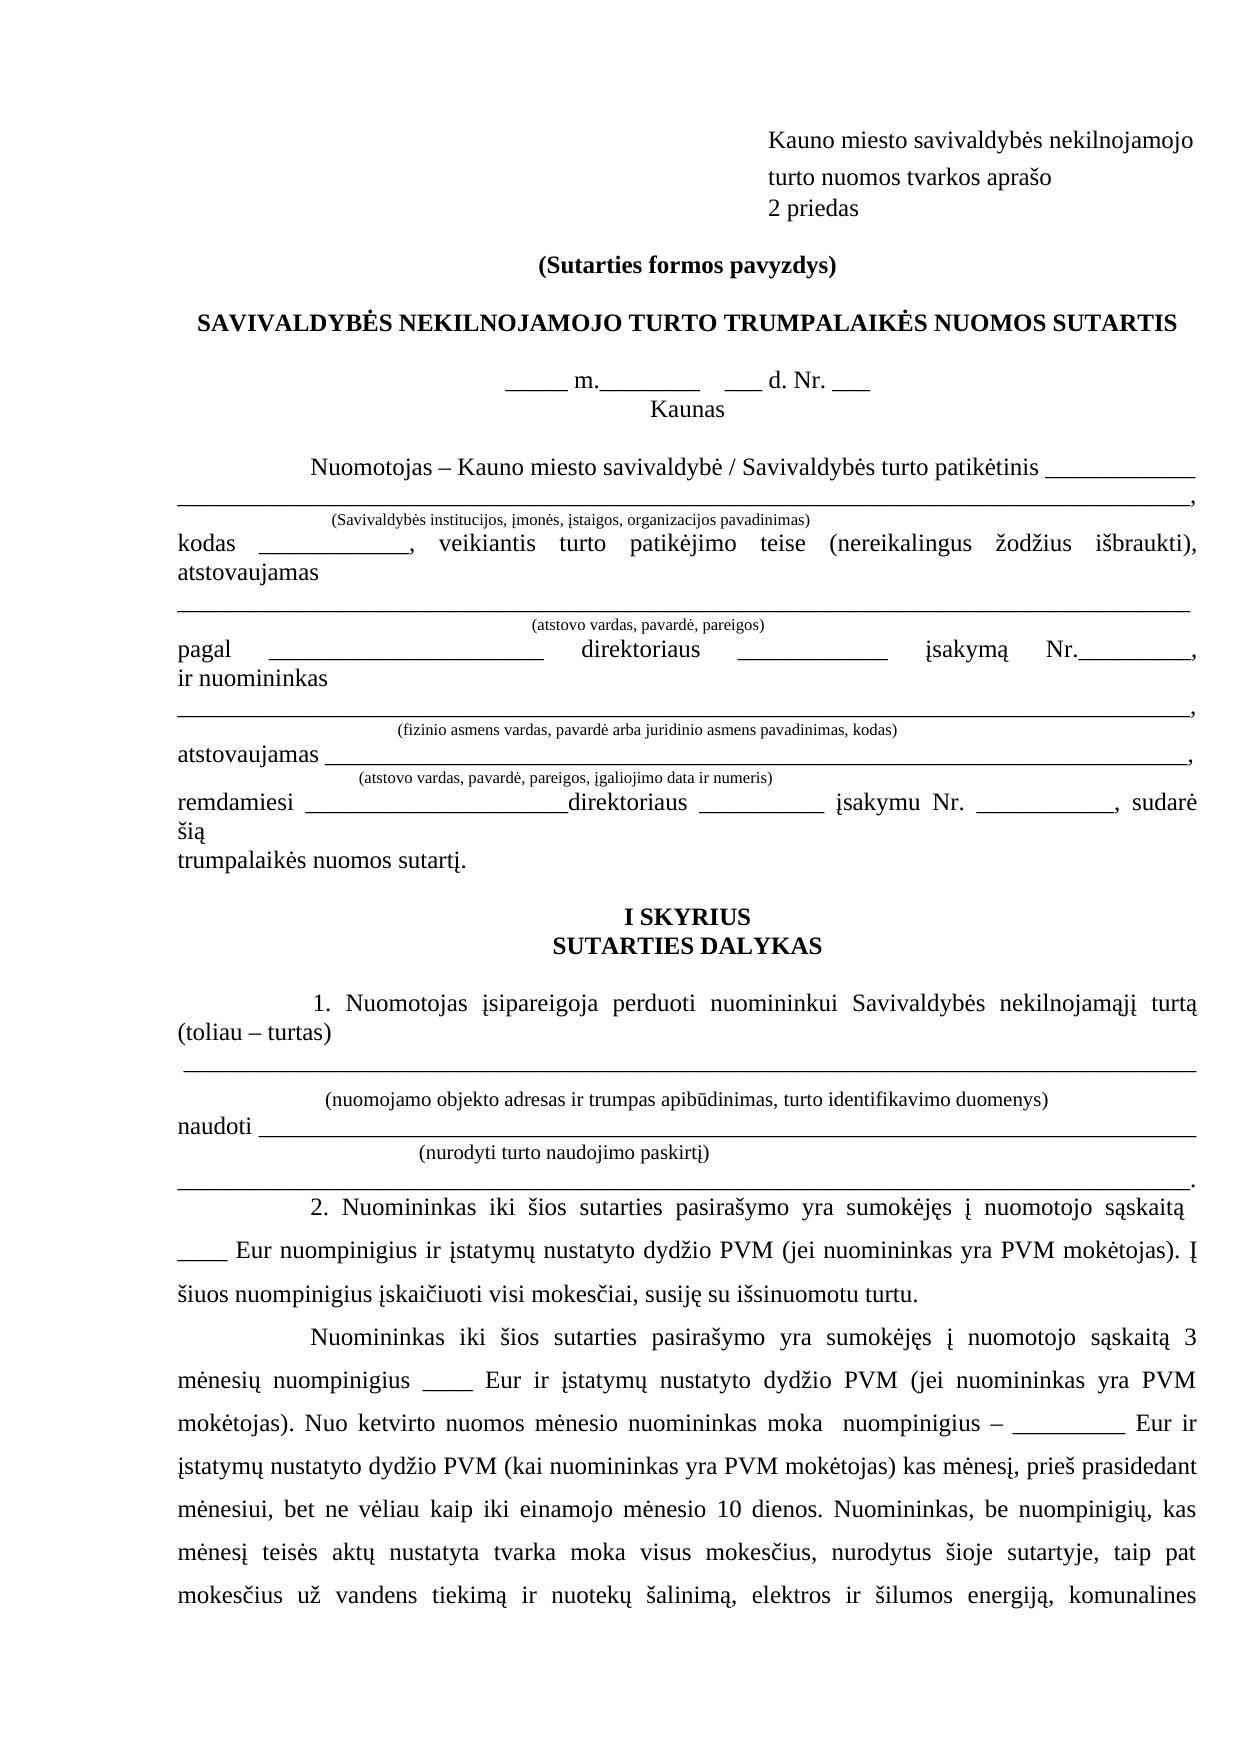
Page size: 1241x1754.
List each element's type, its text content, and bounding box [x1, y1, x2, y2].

text SAVIVALDYBĖS NEKILNOJAMOJO TURTO TRUMPALAIKĖS NUOMOS SUTARTIS [177, 308, 1198, 337]
text (atstovo vardas, pavardė, pareigos) [177, 615, 1198, 634]
text pagal ______________________ direktoriaus ____________ įsakymą Nr._________, ir nuomininkas [177, 634, 1198, 691]
text Kaunas [177, 394, 1198, 423]
text atstovaujamas _____________________________________________________________________, [177, 739, 1198, 768]
text (fizinio asmens vardas, pavardė arba juridinio asmens pavadinimas, kodas) [197, 720, 1198, 739]
text Nuomotojas – Kauno miesto savivaldybė / Savivaldybės turto patikėtinis ____________ [177, 452, 1198, 481]
text (atstovo vardas, pavardė, pareigos, įgaliojimo data ir numeris) [177, 768, 1198, 787]
text _________________________________________________________________________________, [177, 691, 1198, 720]
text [177, 1322, 1198, 1609]
text (nurodyti turto naudojimo paskirtį) [177, 1139, 1198, 1164]
text naudoti ___________________________________________________________________________ [177, 1111, 1198, 1139]
text remdamiesi _____________________direktoriaus __________ įsakymu Nr. ___________, sudarė šią [177, 787, 1198, 845]
text _________________________________________________________________________________ [177, 1046, 1198, 1075]
text _____ m.________ ___ d. Nr. ___ [177, 366, 1198, 394]
text (Savivaldybės institucijos, įmonės, įstaigos, organizacijos pavadinimas) [177, 509, 1198, 528]
text kodas ____________, veikiantis turto patikėjimo teise (nereikalingus žodžius išbraukti), atstovaujamas _________________________________________________________________________________ [177, 528, 1198, 615]
text 2. Nuomininkas iki šios sutarties pasirašymo yra sumokėjęs į nuomotojo sąskaitą ____ Eur nuompinigius ir įstatymų nustatyto dydžio PVM (jei nuomininkas yra PVM mokėtojas). Į šiuos nuompinigius įskaičiuoti visi mokesčiai, susiję su išsinuomotu turtu. [177, 1192, 1198, 1307]
text (Sutarties formos pavyzdys) [177, 251, 1198, 279]
text _________________________________________________________________________________. [177, 1164, 1198, 1192]
text (nuomojamo objekto adresas ir trumpas apibūdinimas, turto identifikavimo duomenys) [177, 1087, 1198, 1111]
text 2 priedas [177, 193, 1198, 222]
text I SKYRIUS [177, 902, 1198, 931]
text _________________________________________________________________________________, [177, 481, 1198, 509]
text 1. Nuomotojas įsipareigoja perduoti nuomininkui Savivaldybės nekilnojamąjį turtą (toliau – turtas) [177, 988, 1198, 1046]
text trumpalaikės nuomos sutartį. [177, 845, 1198, 873]
text Kauno miesto savivaldybės nekilnojamojo turto nuomos tvarkos aprašo [768, 118, 1198, 193]
text SUTARTIES DALYKAS [177, 931, 1198, 960]
